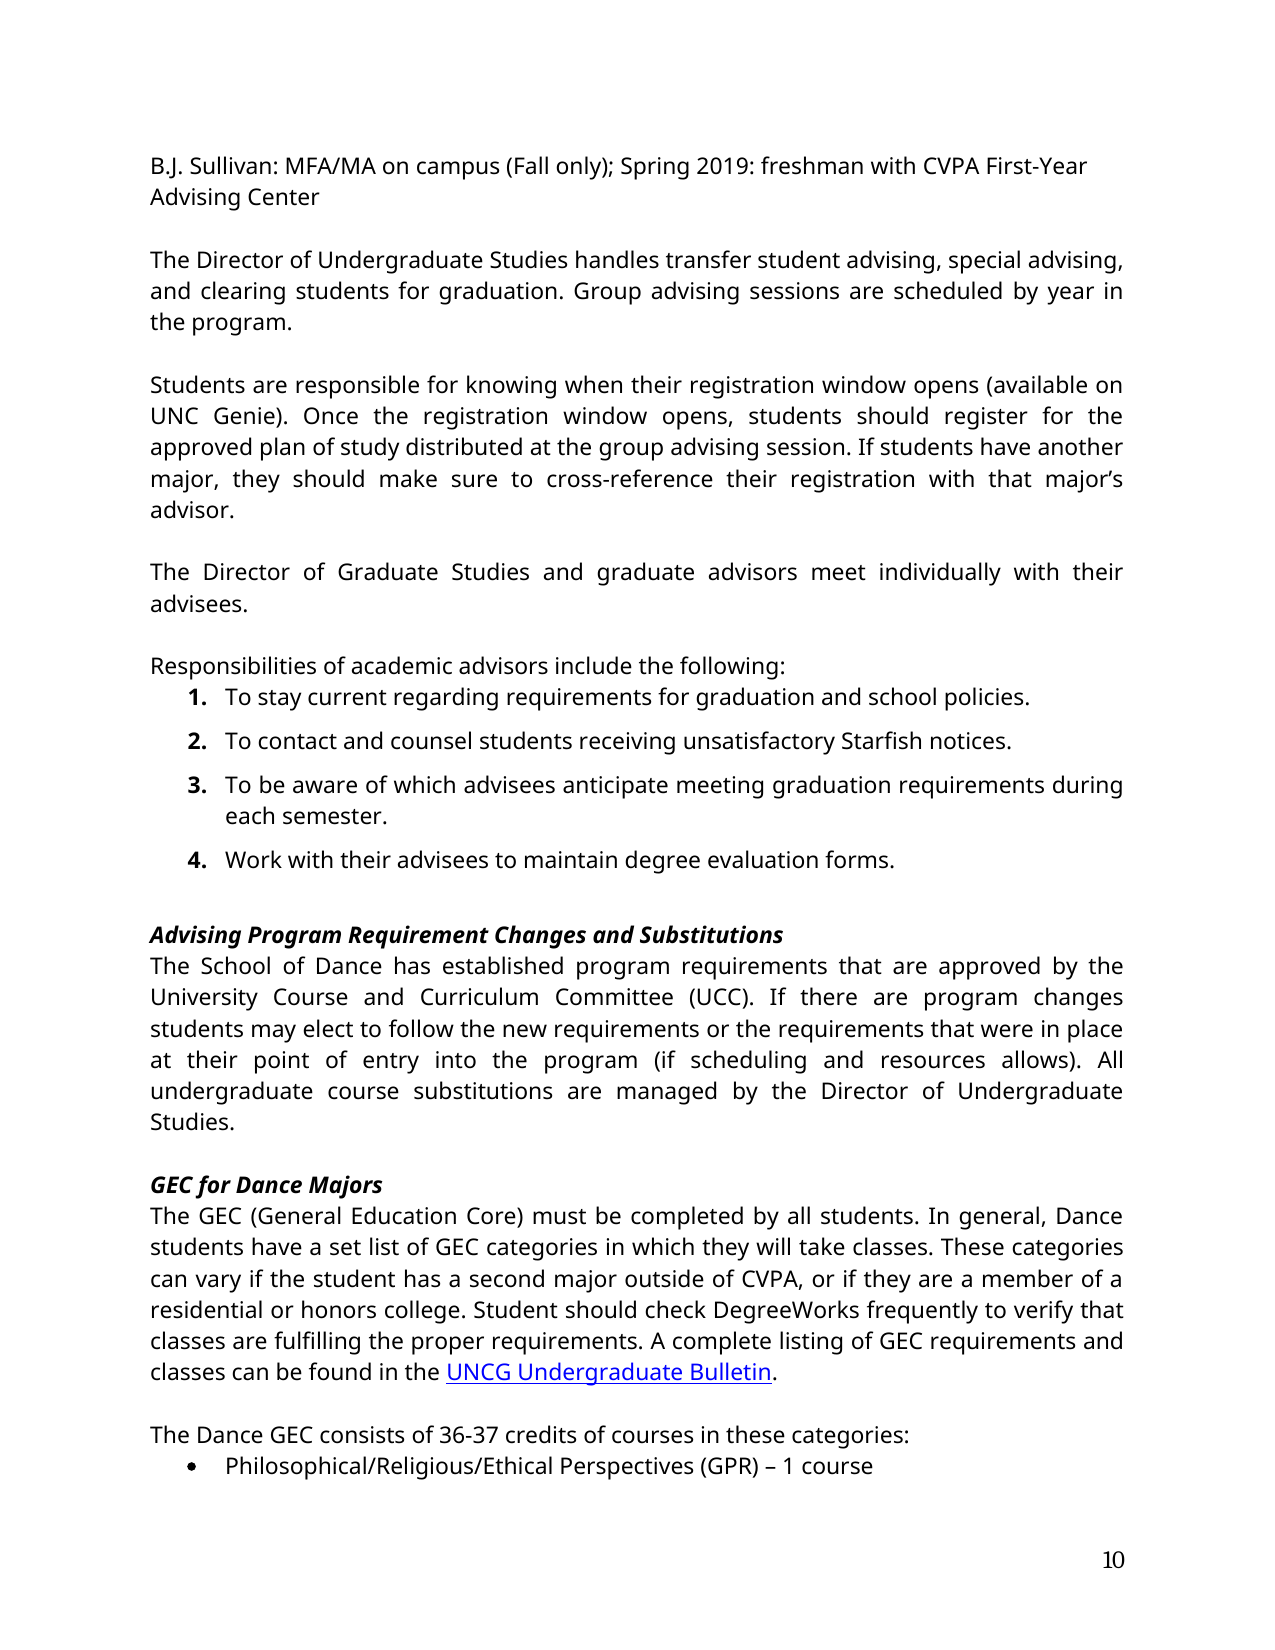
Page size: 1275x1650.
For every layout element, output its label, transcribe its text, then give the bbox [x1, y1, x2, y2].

list Philosophical/Religious/Ethical Perspectives (GPR) – 1 course [187, 1450, 1125, 1481]
text Students are responsible for knowing when their registration window opens (available on UNC Genie). Once the registration window opens, students should register for the approved plan of study distributed at the group advising session. If students have another major, they should make sure to cross-reference their registration with that major’s advisor. [150, 369, 1125, 525]
text B.J. Sullivan: MFA/MA on campus (Fall only); Spring 2019: freshman with CVPA First-Year Advising Center [150, 150, 1125, 212]
list To stay current regarding requirements for graduation and school policies. [187, 681, 1125, 712]
text GEC for Dance Majors [150, 1169, 1125, 1200]
list To contact and counsel students receiving unsatisfactory Starfish notices. [187, 725, 1125, 756]
text Responsibilities of academic advisors include the following: [150, 650, 1125, 681]
list Work with their advisees to maintain degree evaluation forms. [187, 844, 1125, 875]
text Advising Program Requirement Changes and Substitutions [150, 919, 1125, 950]
text The Dance GEC consists of 36-37 credits of courses in these categories: [150, 1419, 1125, 1450]
text The Director of Undergraduate Studies handles transfer student advising, special advising, and clearing students for graduation. Group advising sessions are scheduled by year in the program. [150, 244, 1125, 337]
text The School of Dance has established program requirements that are approved by the University Course and Curriculum Committee (UCC). If there are program changes students may elect to follow the new requirements or the requirements that were in place at their point of entry into the program (if scheduling and resources allows). All undergraduate course substitutions are managed by the Director of Undergraduate Studies. [150, 950, 1125, 1137]
list To be aware of which advisees anticipate meeting graduation requirements during each semester. [187, 769, 1125, 831]
text The GEC (General Education Core) must be completed by all students. In general, Dance students have a set list of GEC categories in which they will take classes. These categories can vary if the student has a second major outside of CVPA, or if they are a member of a residential or honors college. Student should check DegreeWorks frequently to verify that classes are fulfilling the proper requirements. A complete listing of GEC requirements and classes can be found in the UNCG Undergraduate Bulletin. [150, 1200, 1125, 1387]
text The Director of Graduate Studies and graduate advisors meet individually with their advisees. [150, 556, 1125, 619]
